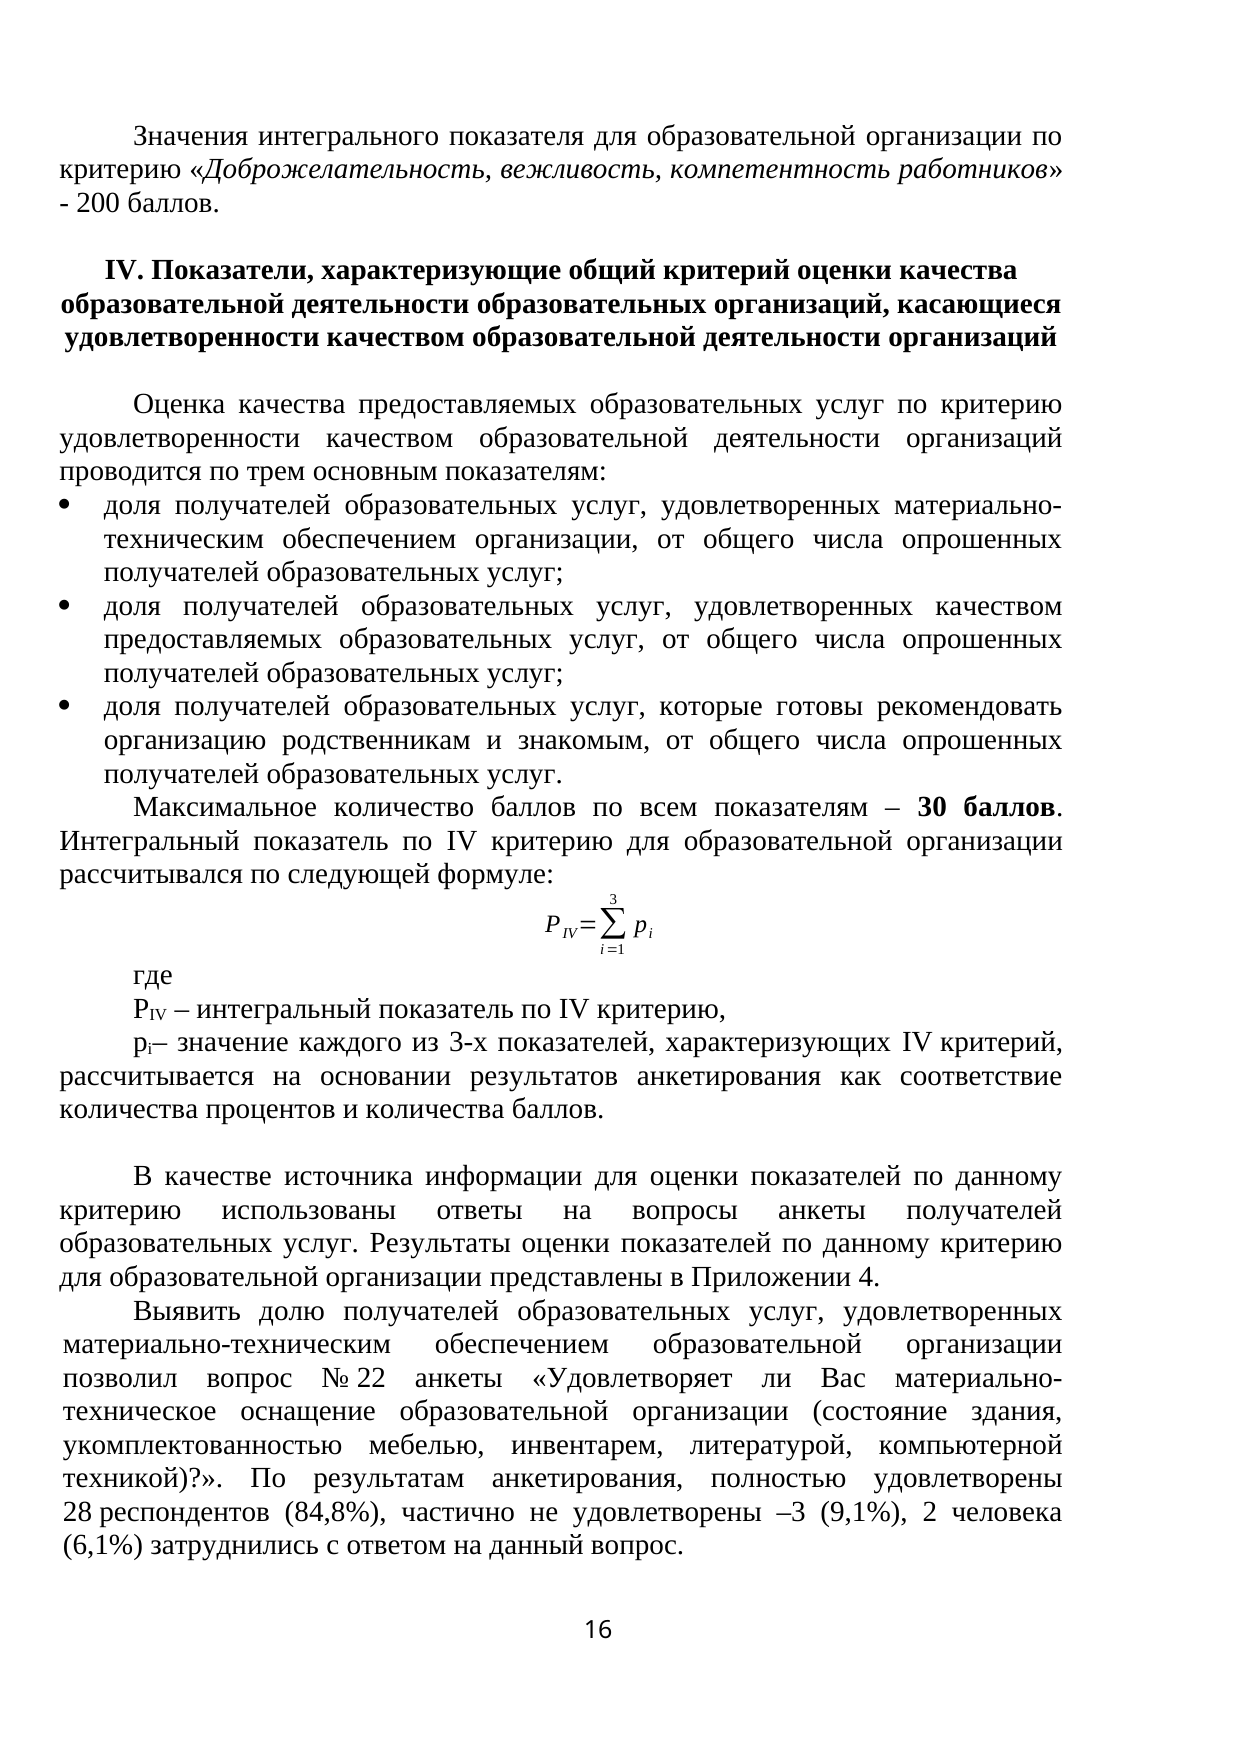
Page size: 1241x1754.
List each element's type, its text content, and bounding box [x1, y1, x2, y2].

text pi– значение каждого из 3-х показателей, характеризующих IV критерий, рассчитывается на основании результатов анкетирования как соответствие количества процентов и количества баллов. [59, 1024, 1063, 1125]
text Оценка качества предоставляемых образовательных услуг по критерию удовлетворенности качеством образовательной деятельности организаций проводится по трем основным показателям: [59, 386, 1063, 487]
text IV. Показатели, характеризующие общий критерий оценки качества образовательной деятельности образовательных организаций, касающиеся удовлетворенности качеством образовательной деятельности организаций [59, 252, 1063, 353]
text В качестве источника информации для оценки показателей по данному критерию использованы ответы на вопросы анкеты получателей образовательных услуг. Результаты оценки показателей по данному критерию для образовательной организации представлены в Приложении 4. [59, 1158, 1063, 1293]
list доля получателей образовательных услуг, удовлетворенных материально-техническим обеспечением организации, от общего числа опрошенных получателей образовательных услуг; [59, 487, 1063, 588]
list доля получателей образовательных услуг, удовлетворенных качеством предоставляемых образовательных услуг, от общего числа опрошенных получателей образовательных услуг; [59, 588, 1063, 688]
text Максимальное количество баллов по всем показателям – 30 баллов. Интегральный показатель по IV критерию для образовательной организации рассчитывался по следующей формуле: [59, 789, 1063, 890]
list доля получателей образовательных услуг, которые готовы рекомендовать организацию родственникам и знакомым, от общего числа опрошенных получателей образовательных услуг. [59, 688, 1063, 789]
text Выявить долю получателей образовательных услуг, удовлетворенных материально-техническим обеспечением образовательной организации позволил вопрос № 22 анкеты «Удовлетворяет ли Вас материально-техническое оснащение образовательной организации (состояние здания, укомплектованностью мебелью, инвентарем, литературой, компьютерной техникой)?». По результатам анкетирования, полностью удовлетворены 28 респондентов (84,8%), частично не удовлетворены –3 (9,1%), 2 человека (6,1%) затруднились с ответом на данный вопрос. [63, 1293, 1063, 1561]
text Значения интегрального показателя для образовательной организации по критерию «Доброжелательность, вежливость, компетентность работников» - 200 баллов. [59, 118, 1063, 219]
text PIV – интегральный показатель по IV критерию, [59, 991, 1063, 1024]
text где [59, 957, 1063, 991]
